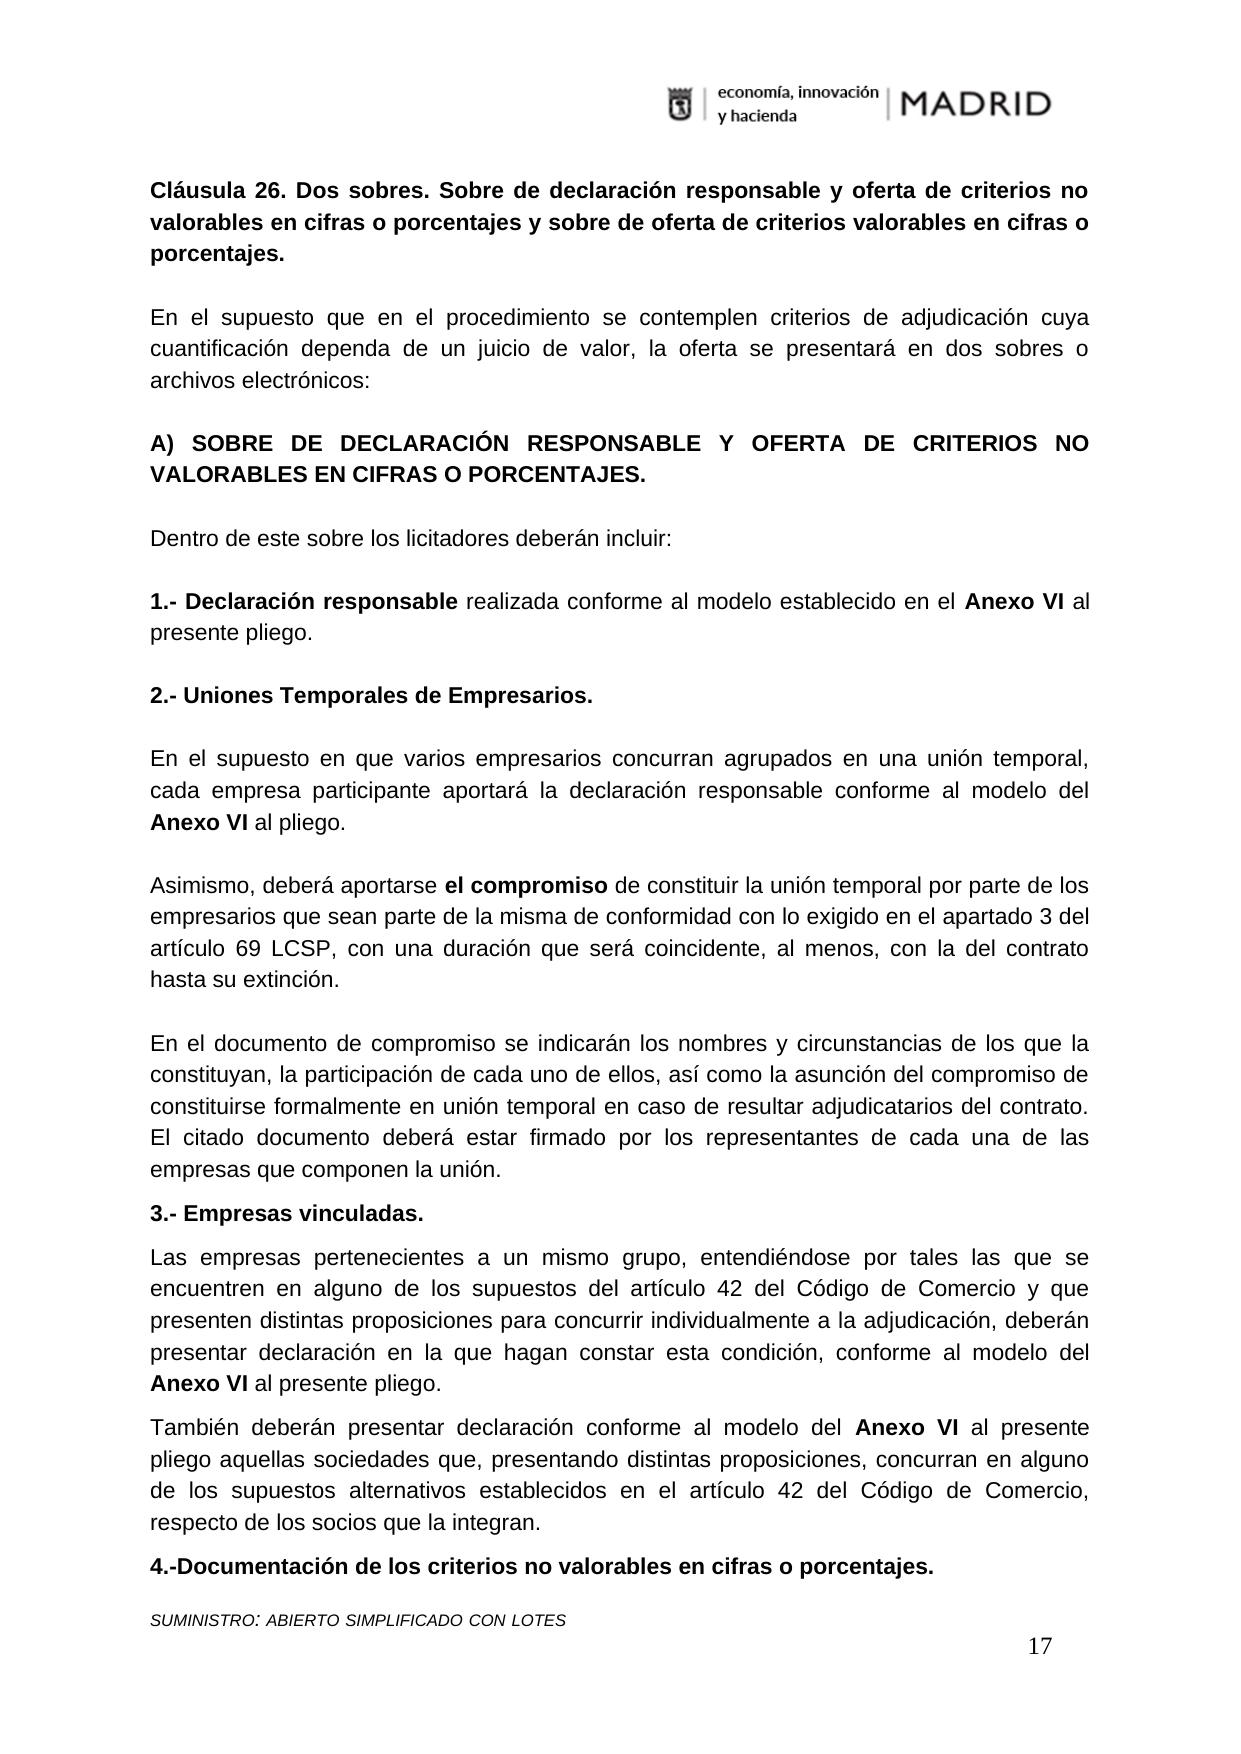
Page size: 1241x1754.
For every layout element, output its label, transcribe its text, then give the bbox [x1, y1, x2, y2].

text Las empresas pertenecientes a un mismo grupo, entendiéndose por tales las que se encuentren en alguno de los supuestos del artículo 42 del Código de Comercio y que presenten distintas proposiciones para concurrir individualmente a la adjudicación, deberán presentar declaración en la que hagan constar esta condición, conforme al modelo del Anexo VI al presente pliego. [150, 1244, 1090, 1396]
text 4.-Documentación de los criterios no valorables en cifras o porcentajes. [150, 1553, 1090, 1579]
text En el documento de compromiso se indicarán los nombres y circunstancias de los que la constituyan, la participación de cada uno de ellos, así como la asunción del compromiso de constituirse formalmente en unión temporal en caso de resultar adjudicatarios del contrato. El citado documento deberá estar firmado por los representantes de cada una de las empresas que componen la unión. [150, 1029, 1090, 1182]
text 3.- Empresas vinculadas. [150, 1200, 1090, 1226]
text Asimismo, deberá aportarse el compromiso de constituir la unión temporal por parte de los empresarios que sean parte de la misma de conformidad con lo exigido en el apartado 3 del artículo 69 LCSP, con una duración que será coincidente, al menos, con la del contrato hasta su extinción. [150, 872, 1090, 993]
subtitle Cláusula 26. Dos sobres. Sobre de declaración responsable y oferta de criterios no valorables en cifras o porcentajes y sobre de oferta de criterios valorables en cifras o porcentajes. [150, 177, 1090, 267]
list 1.- Declaración responsable realizada conforme al modelo establecido en el Anexo VI al presente pliego. [150, 588, 1090, 646]
text 2.- Uniones Temporales de Empresarios. [150, 682, 1090, 709]
text También deberán presentar declaración conforme al modelo del Anexo VI al presente pliego aquellas sociedades que, presentando distintas proposiciones, concurran en alguno de los supuestos alternativos establecidos en el artículo 42 del Código de Comercio, respecto de los socios que la integran. [150, 1414, 1090, 1535]
text En el supuesto que en el procedimiento se contemplen criterios de adjudicación cuya cuantificación dependa de un juicio de valor, la oferta se presentará en dos sobres o archivos electrónicos: [150, 303, 1090, 393]
text En el supuesto en que varios empresarios concurran agrupados en una unión temporal, cada empresa participante aportará la declaración responsable conforme al modelo del Anexo VI al pliego. [150, 745, 1090, 835]
list A) SOBRE DE DECLARACIÓN RESPONSABLE Y OFERTA DE CRITERIOS NO VALORABLES EN CIFRAS O PORCENTAJES. [150, 430, 1090, 488]
picture [647, 75, 1068, 142]
list Dentro de este sobre los licitadores deberán incluir: [150, 524, 1090, 551]
